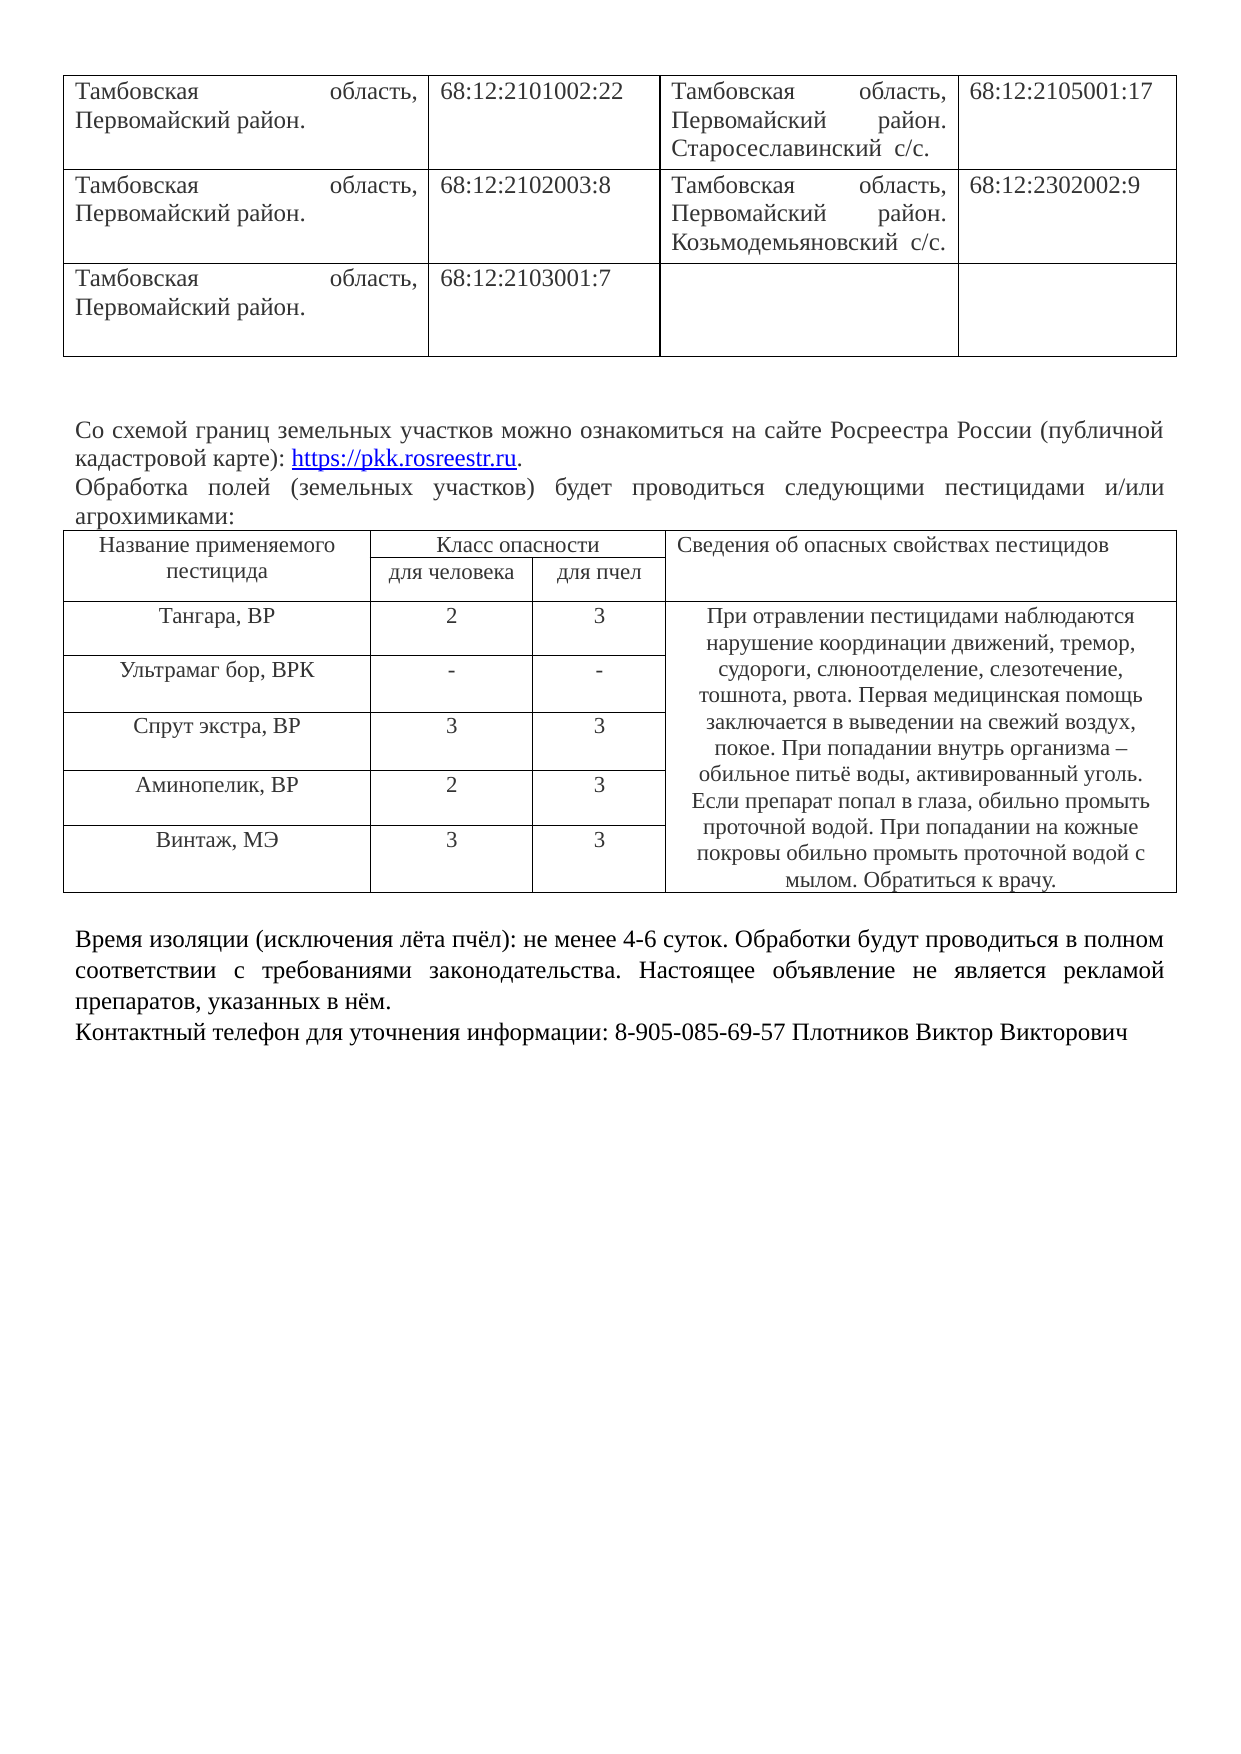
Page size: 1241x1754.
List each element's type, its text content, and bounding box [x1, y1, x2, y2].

table_cell 2 [371, 771, 532, 825]
table_cell 3 [533, 771, 665, 825]
table_cell 68:12:2302002:9 [959, 170, 1176, 262]
table_cell Аминопелик, ВР [64, 771, 370, 825]
table_cell 68:12:2105001:17 [959, 76, 1176, 169]
text Контактный телефон для уточнения информации: 8-905-085-69-57 Плотников Виктор Викторович [75, 1017, 1165, 1046]
table_cell При отравлении пестицидами наблюдаются нарушение координации движений, тремор, судороги, слюноотделение, слезотечение, тошнота, рвота. Первая медицинская помощь заключается в выведении на свежий воздух, покое. При попадании внутрь организма – обильное питьё воды, активированный уголь. Если препарат попал в глаза, обильно промыть проточной водой. При попадании на кожные покровы обильно промыть проточной водой с мылом. Обратиться к врачу. [666, 602, 1176, 892]
table_cell 3 [371, 826, 532, 892]
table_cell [64, 76, 428, 169]
table_cell 3 [533, 602, 665, 654]
text Обработка полей (земельных участков) будет проводиться следующими пестицидами и/или агрохимиками: [75, 472, 1165, 530]
table_cell 3 [533, 826, 665, 892]
table_cell - [533, 656, 665, 712]
text Время изоляции (исключения лёта пчёл): не менее 4-6 суток. Обработки будут проводиться в полном соответствии с требованиями законодательства. Настоящее объявление не является рекламой препаратов, указанных в нём. [75, 924, 1165, 1015]
table_cell Тамбовская область, Первомайский район. Старосеславинский с/с. [661, 76, 958, 169]
table_cell 68:12:2103001:7 [429, 264, 659, 356]
table_cell для человека [371, 558, 532, 601]
table_cell [959, 264, 1176, 356]
text Со схемой границ земельных участков можно ознакомиться на сайте Росреестра России (публичной кадастровой карте): https://pkk.rosreestr.ru. [75, 415, 1165, 472]
table_cell Винтаж, МЭ [64, 826, 370, 892]
table_cell Ультрамаг бор, ВРК [64, 656, 370, 712]
table_cell для пчел [533, 558, 665, 601]
table_cell 68:12:2101002:22 [429, 76, 659, 169]
table_cell Тамбовская область, Первомайский район. [64, 170, 428, 262]
table_header Название применяемого пестицида [64, 531, 370, 601]
table_cell Тамбовская область, Первомайский район. [64, 264, 428, 356]
table_cell 3 [371, 713, 532, 770]
table_cell [661, 264, 958, 356]
table_cell - [371, 656, 532, 712]
table_header Класс опасности [371, 531, 665, 557]
table_cell Тангара, ВР [64, 602, 370, 654]
table_cell Спрут экстра, ВР [64, 713, 370, 770]
table_cell 3 [533, 713, 665, 770]
table_header Сведения об опасных свойствах пестицидов [666, 531, 1176, 601]
table_cell Тамбовская область, Первомайский район. Козьмодемьяновский с/с. [661, 170, 958, 262]
table_cell 2 [371, 602, 532, 654]
table_cell 68:12:2102003:8 [429, 170, 659, 262]
